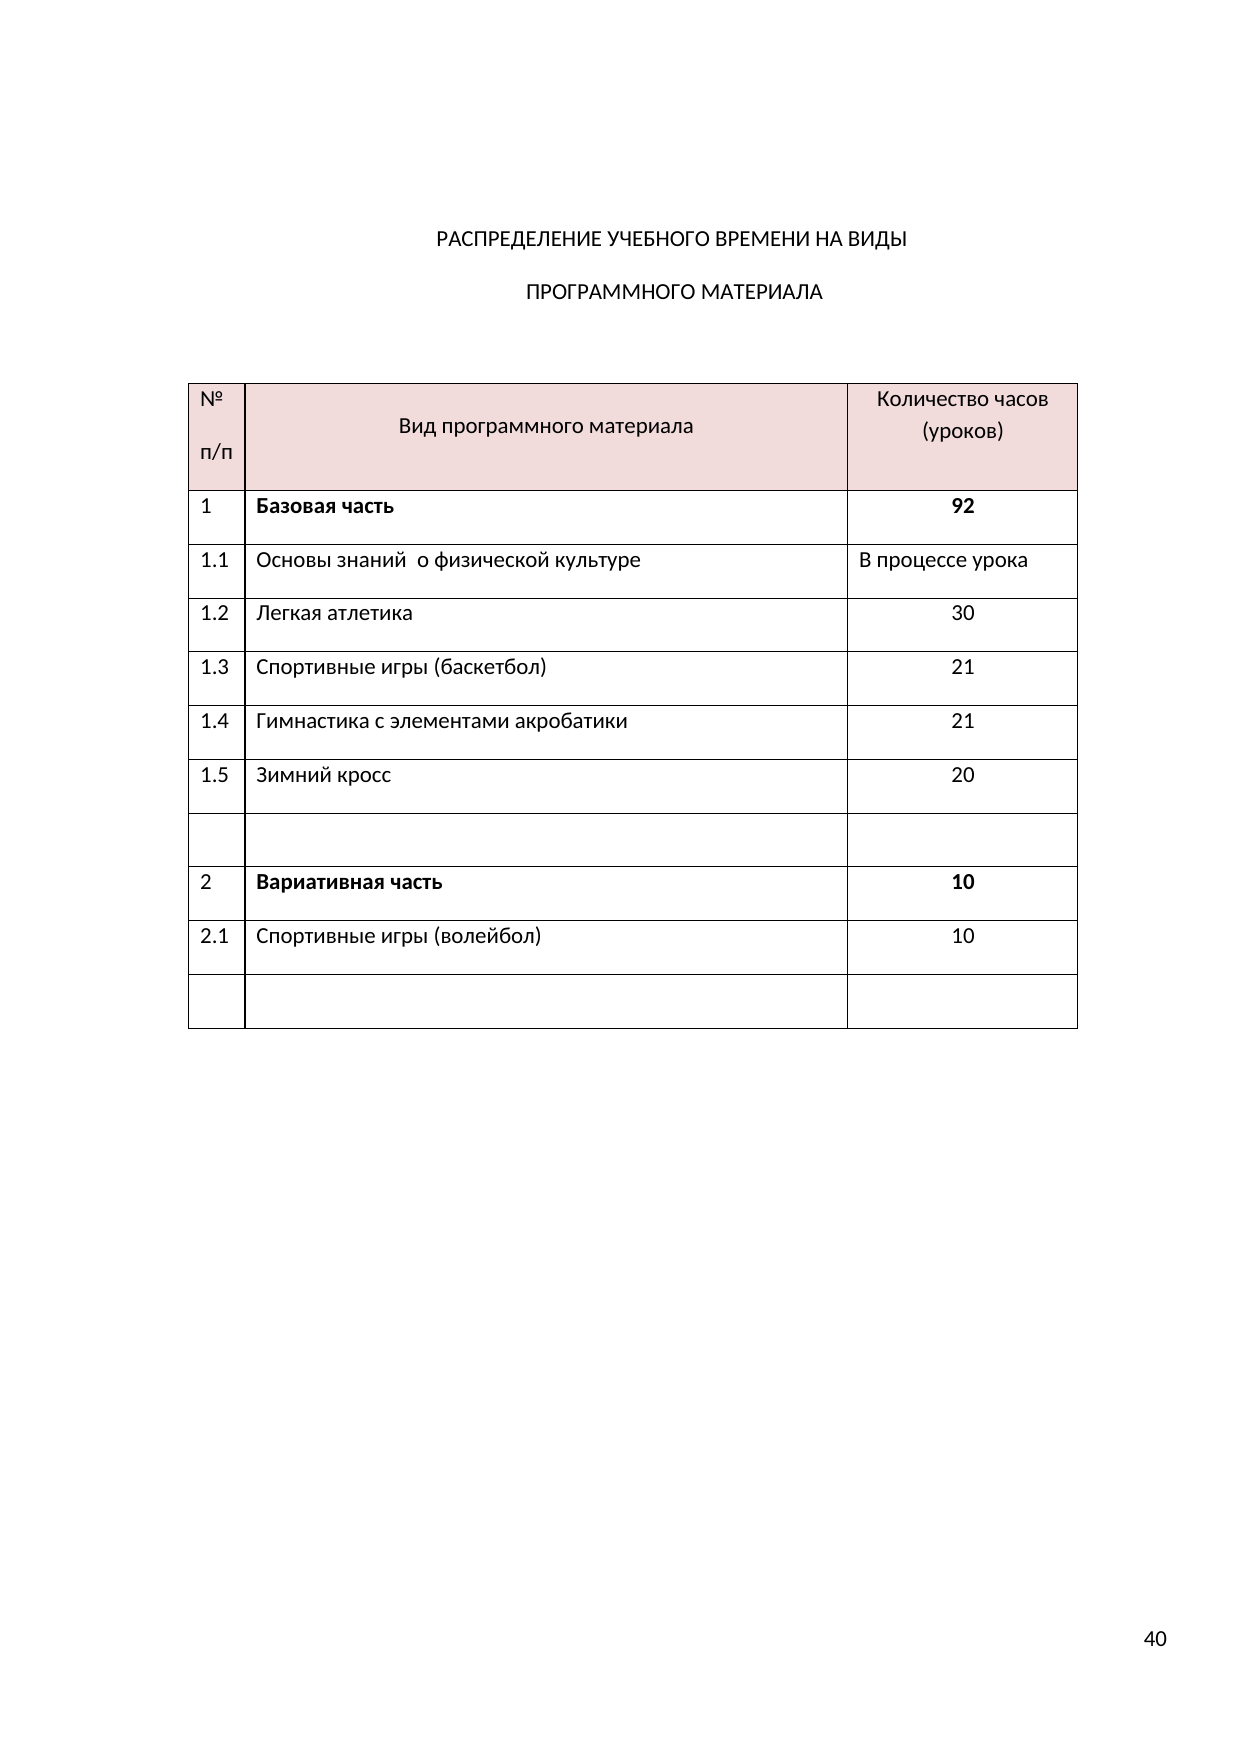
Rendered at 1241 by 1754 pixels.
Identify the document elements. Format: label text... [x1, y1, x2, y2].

table_cell [848, 975, 1077, 1027]
table_cell Спортивные игры (волейбол) [246, 921, 847, 974]
table_cell 1.5 [189, 760, 244, 812]
table_cell [246, 975, 847, 1027]
table_cell Легкая атлетика [246, 599, 847, 651]
table_cell 1.3 [189, 652, 244, 705]
table_cell [848, 814, 1077, 866]
table_cell 10 [848, 921, 1077, 974]
table_cell [246, 814, 847, 866]
table_cell В процессе урока [848, 545, 1077, 597]
text ПРОГРАММНОГО МАТЕРИАЛА [177, 277, 1167, 305]
table_cell 10 [848, 867, 1077, 920]
table_cell 30 [848, 599, 1077, 651]
table_cell 2.1 [189, 921, 244, 974]
table_cell 21 [848, 706, 1077, 759]
table_cell [189, 975, 244, 1027]
table_header Вид программного материала [246, 384, 847, 490]
text РАСПРЕДЕЛЕНИЕ УЧЕБНОГО ВРЕМЕНИ НА ВИДЫ [177, 224, 1167, 252]
table_cell [189, 814, 244, 866]
table_cell 1 [189, 491, 244, 544]
table_cell Базовая часть [246, 491, 847, 544]
table_cell 21 [848, 652, 1077, 705]
table_cell 1.1 [189, 545, 244, 597]
table_cell Гимнастика с элементами акробатики [246, 706, 847, 759]
table_cell Основы знаний о физической культуре [246, 545, 847, 597]
table_cell Вариативная часть [246, 867, 847, 920]
table_header Количество часов (уроков) [848, 384, 1077, 490]
table_cell 2 [189, 867, 244, 920]
table_cell 20 [848, 760, 1077, 812]
table_cell Спортивные игры (баскетбол) [246, 652, 847, 705]
table_cell 92 [848, 491, 1077, 544]
table_cell 1.2 [189, 599, 244, 651]
table_cell 1.4 [189, 706, 244, 759]
table_header № п/п [189, 384, 244, 490]
table_cell Зимний кросс [246, 760, 847, 812]
